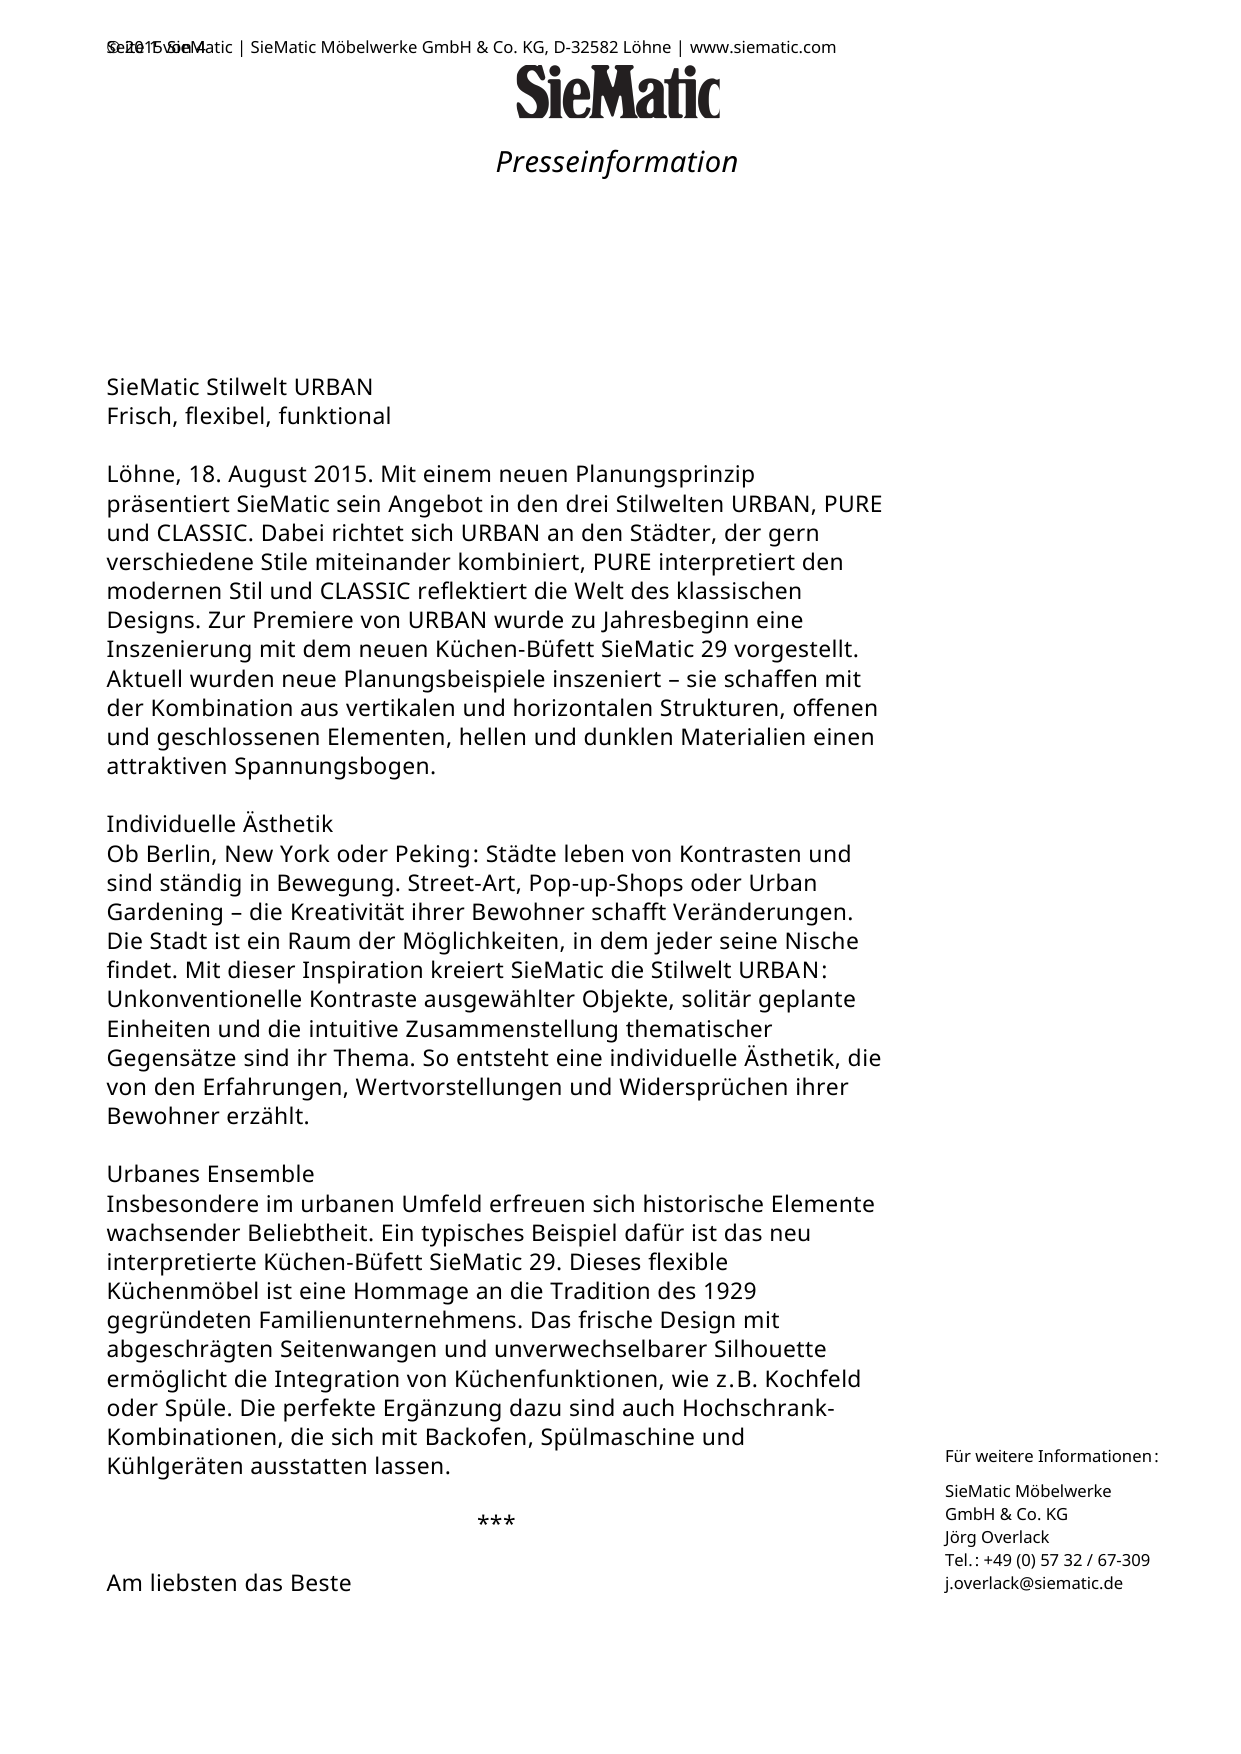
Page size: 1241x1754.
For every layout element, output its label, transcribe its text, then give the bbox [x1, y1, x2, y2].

text *** [106, 1509, 886, 1539]
text SieMatic Stilwelt URBAN Frisch, flexibel, funktional [106, 372, 886, 430]
text Urbanes Ensemble [106, 1159, 886, 1189]
text Löhne, 18. August 2015. Mit einem neuen Planungsprinzip präsentiert SieMatic sein Angebot in den drei Stilwelten URBAN, PURE und CLASSIC. Dabei richtet sich URBAN an den Städter, der gern verschiedene Stile miteinander kombiniert, PURE interpretiert den modernen Stil und CLASSIC reflektiert die Welt des klassischen Designs. Zur Premiere von URBAN wurde zu Jahresbeginn eine Inszenierung mit dem neuen Küchen-Büfett SieMatic 29 vorgestellt. Aktuell wurden neue Planungsbeispiele inszeniert – sie schaffen mit der Kombination aus vertikalen und horizontalen Strukturen, offenen und geschlossenen Elementen, hellen und dunklen Materialien einen attraktiven Spannungsbogen. [106, 459, 886, 780]
text Ob Berlin, New York oder Peking: Städte leben von Kontrasten und sind ständig in Bewegung. Street-Art, Pop-up-Shops oder Urban Gardening – die Kreativität ihrer Bewohner schafft Veränderungen. Die Stadt ist ein Raum der Möglichkeiten, in dem jeder seine Nische findet. Mit dieser Inspiration kreiert SieMatic die Stilwelt URBAN: Unkonventionelle Kontraste ausgewählter Objekte, solitär geplante Einheiten und die intuitive Zusammenstellung thematischer Gegensätze sind ihr Thema. So entsteht eine individuelle Ästhetik, die von den Erfahrungen, Wertvorstellungen und Widersprüchen ihrer Bewohner erzählt. [106, 839, 886, 1130]
text Individuelle Ästhetik [106, 809, 886, 839]
text Insbesondere im urbanen Umfeld erfreuen sich historische Elemente wachsender Beliebtheit. Ein typisches Beispiel dafür ist das neu interpretierte Küchen-Büfett SieMatic 29. Dieses flexible Küchenmöbel ist eine Hommage an die Tradition des 1929 gegründeten Familienunternehmens. Das frische Design mit abgeschrägten Seitenwangen und unverwechselbarer Silhouette ermöglicht die Integration von Küchenfunktionen, wie z.B. Kochfeld oder Spüle. Die perfekte Ergänzung dazu sind auch Hochschrank-Kombinationen, die sich mit Backofen, Spülmaschine und Kühlgeräten ausstatten lassen. [106, 1189, 886, 1480]
text Am liebsten das Beste [106, 1568, 886, 1597]
